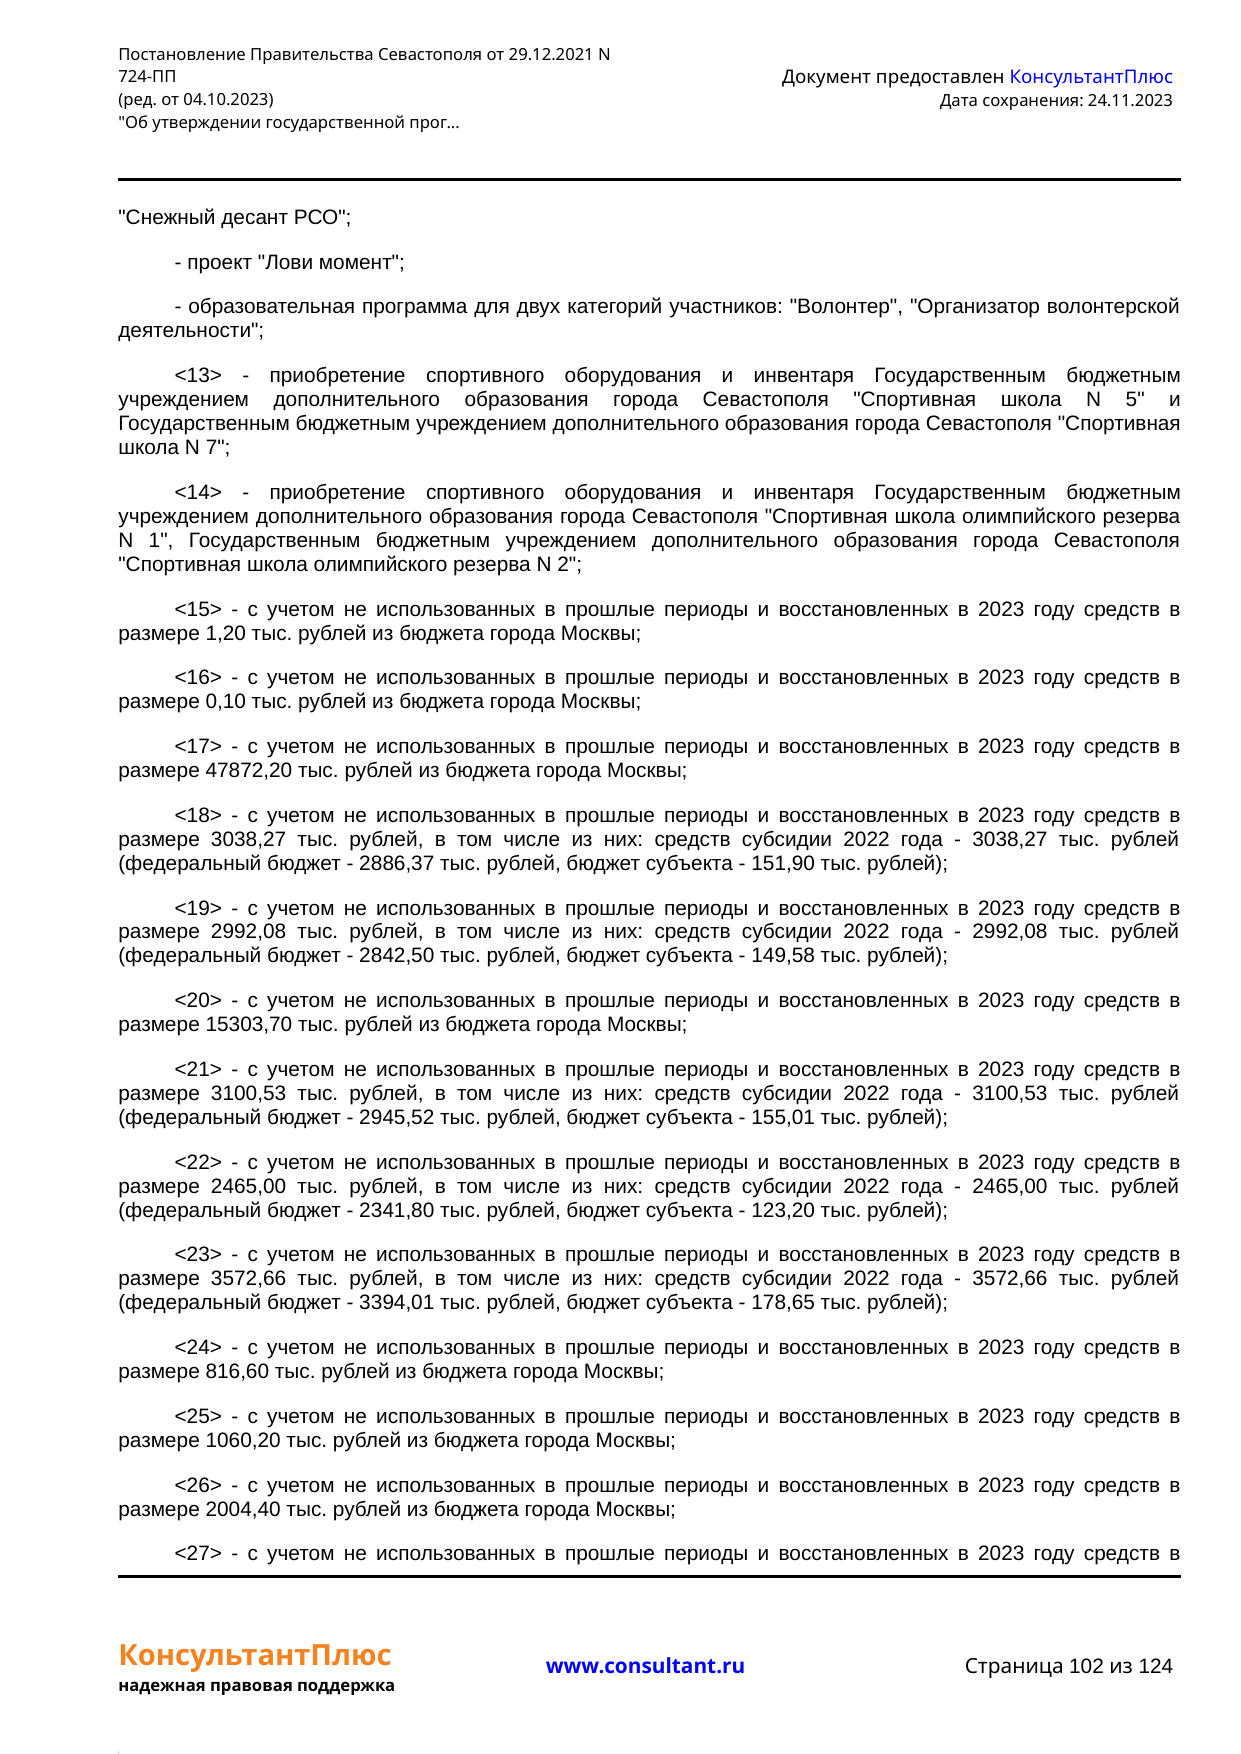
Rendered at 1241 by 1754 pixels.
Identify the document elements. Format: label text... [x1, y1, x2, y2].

text <26> - с учетом не использованных в прошлые периоды и восстановленных в 2023 году средств в размере 2004,40 тыс. рублей из бюджета города Москвы; [118, 1472, 1181, 1520]
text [118, 1541, 1181, 1565]
text <14> - приобретение спортивного оборудования и инвентаря Государственным бюджетным учреждением дополнительного образования города Севастополя "Спортивная школа олимпийского резерва N 1", Государственным бюджетным учреждением дополнительного образования города Севастополя "Спортивная школа олимпийского резерва N 2"; [118, 480, 1181, 576]
text <18> - с учетом не использованных в прошлые периоды и восстановленных в 2023 году средств в размере 3038,27 тыс. рублей, в том числе из них: средств субсидии 2022 года - 3038,27 тыс. рублей (федеральный бюджет - 2886,37 тыс. рублей, бюджет субъекта - 151,90 тыс. рублей); [118, 803, 1181, 874]
text <24> - с учетом не использованных в прошлые периоды и восстановленных в 2023 году средств в размере 816,60 тыс. рублей из бюджета города Москвы; [118, 1335, 1181, 1383]
text <21> - с учетом не использованных в прошлые периоды и восстановленных в 2023 году средств в размере 3100,53 тыс. рублей, в том числе из них: средств субсидии 2022 года - 3100,53 тыс. рублей (федеральный бюджет - 2945,52 тыс. рублей, бюджет субъекта - 155,01 тыс. рублей); [118, 1057, 1181, 1129]
text <25> - с учетом не использованных в прошлые периоды и восстановленных в 2023 году средств в размере 1060,20 тыс. рублей из бюджета города Москвы; [118, 1404, 1181, 1452]
text <19> - с учетом не использованных в прошлые периоды и восстановленных в 2023 году средств в размере 2992,08 тыс. рублей, в том числе из них: средств субсидии 2022 года - 2992,08 тыс. рублей (федеральный бюджет - 2842,50 тыс. рублей, бюджет субъекта - 149,58 тыс. рублей); [118, 895, 1181, 967]
text <23> - с учетом не использованных в прошлые периоды и восстановленных в 2023 году средств в размере 3572,66 тыс. рублей, в том числе из них: средств субсидии 2022 года - 3572,66 тыс. рублей (федеральный бюджет - 3394,01 тыс. рублей, бюджет субъекта - 178,65 тыс. рублей); [118, 1242, 1181, 1314]
text <15> - с учетом не использованных в прошлые периоды и восстановленных в 2023 году средств в размере 1,20 тыс. рублей из бюджета города Москвы; [118, 596, 1181, 644]
text <20> - с учетом не использованных в прошлые периоды и восстановленных в 2023 году средств в размере 15303,70 тыс. рублей из бюджета города Москвы; [118, 988, 1181, 1036]
text <17> - с учетом не использованных в прошлые периоды и восстановленных в 2023 году средств в размере 47872,20 тыс. рублей из бюджета города Москвы; [118, 734, 1181, 782]
text <22> - с учетом не использованных в прошлые периоды и восстановленных в 2023 году средств в размере 2465,00 тыс. рублей, в том числе из них: средств субсидии 2022 года - 2465,00 тыс. рублей (федеральный бюджет - 2341,80 тыс. рублей, бюджет субъекта - 123,20 тыс. рублей); [118, 1149, 1181, 1221]
text - проект "Лови момент"; [118, 249, 1181, 273]
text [118, 205, 1181, 229]
text <13> - приобретение спортивного оборудования и инвентаря Государственным бюджетным учреждением дополнительного образования города Севастополя "Спортивная школа N 5" и Государственным бюджетным учреждением дополнительного образования города Севастополя "Спортивная школа N 7"; [118, 363, 1181, 459]
text - образовательная программа для двух категорий участников: "Волонтер", "Организатор волонтерской деятельности"; [118, 294, 1181, 342]
text <16> - с учетом не использованных в прошлые периоды и восстановленных в 2023 году средств в размере 0,10 тыс. рублей из бюджета города Москвы; [118, 665, 1181, 713]
